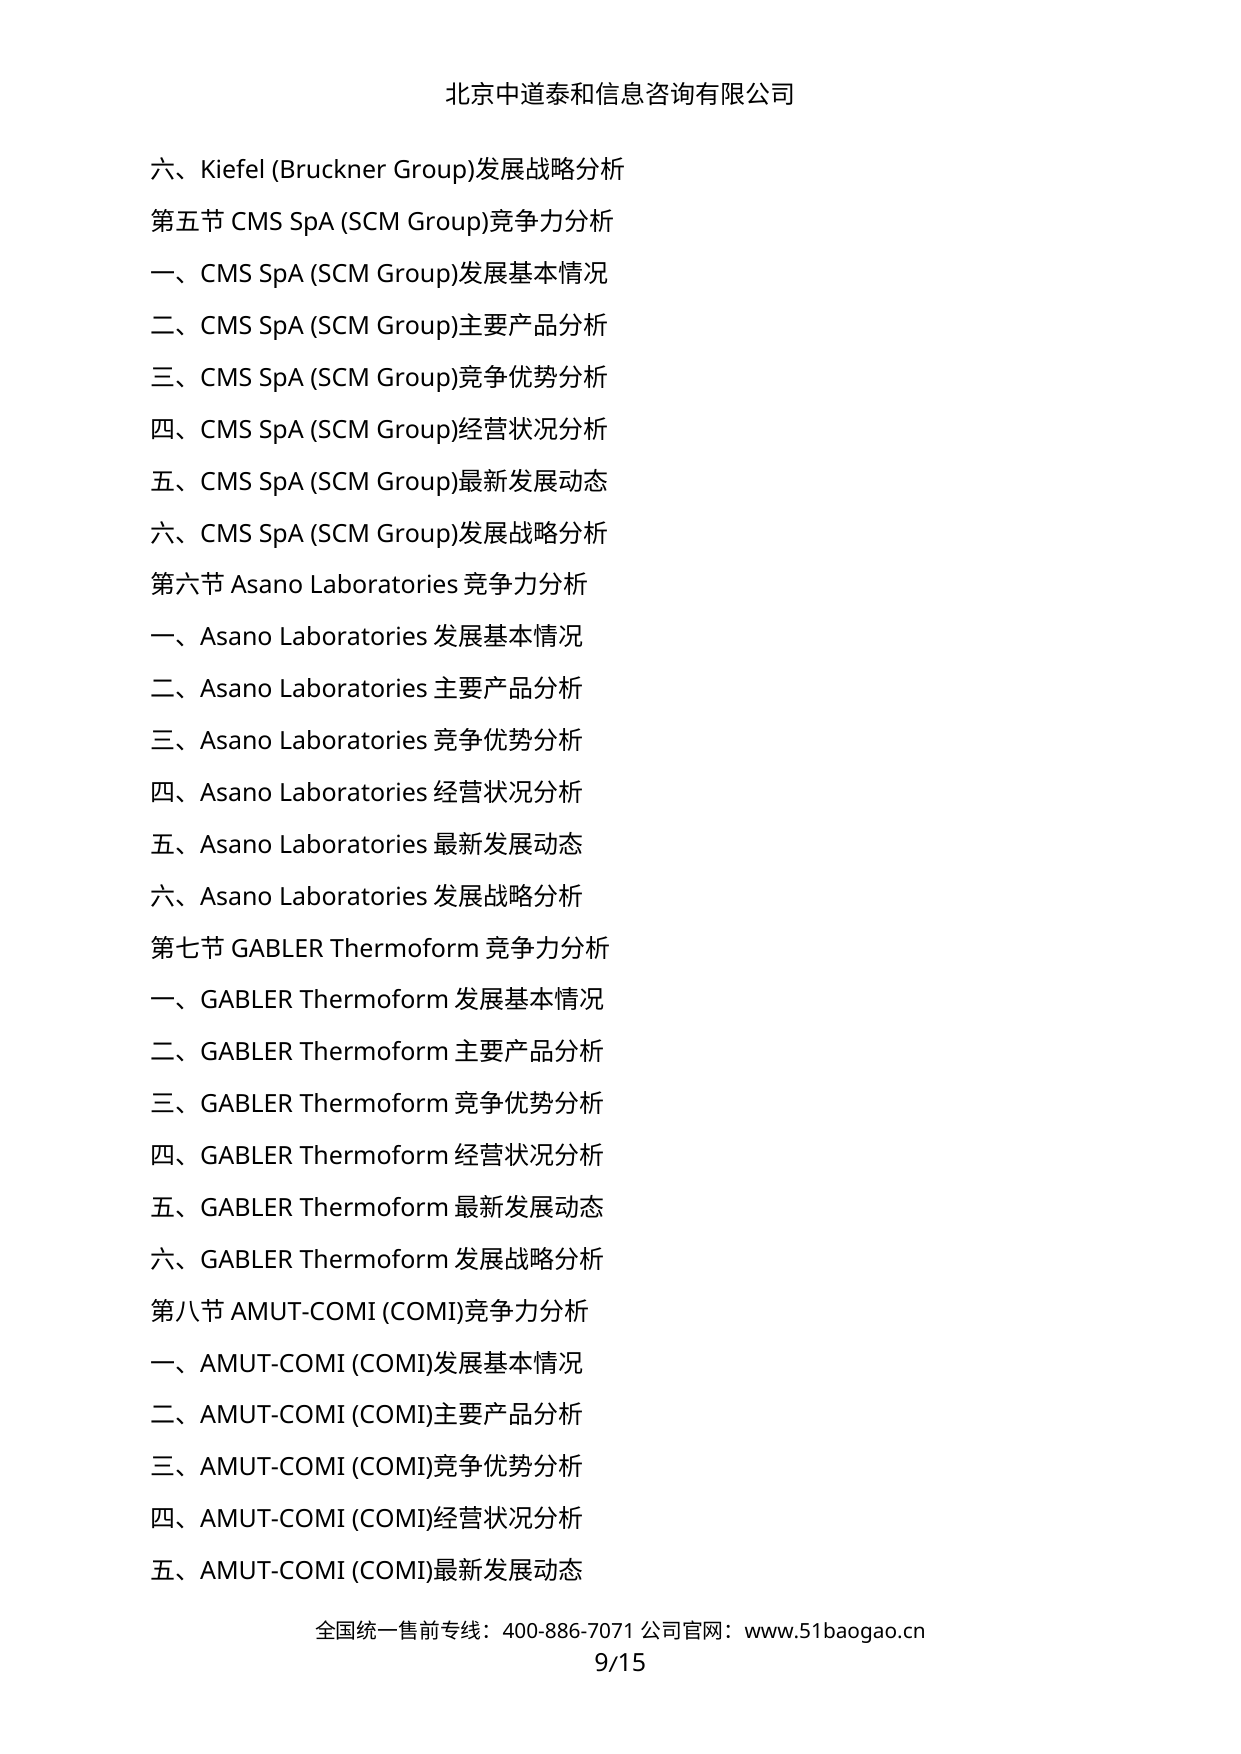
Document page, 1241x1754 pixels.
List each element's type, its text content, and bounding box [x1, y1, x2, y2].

text 第七节 GABLER Thermoform竞争力分析 [150, 928, 1090, 964]
text 第五节 CMS SpA (SCM Group)竞争力分析 [150, 202, 1090, 238]
text 第六节 Asano Laboratories竞争力分析 [150, 565, 1090, 601]
text 五、AMUT-COMI (COMI)最新发展动态 [150, 1551, 1090, 1587]
text 三、Asano Laboratories竞争优势分析 [150, 721, 1090, 757]
text 一、CMS SpA (SCM Group)发展基本情况 [150, 254, 1090, 290]
text 六、GABLER Thermoform发展战略分析 [150, 1239, 1090, 1276]
text 五、GABLER Thermoform最新发展动态 [150, 1187, 1090, 1224]
text 三、GABLER Thermoform竞争优势分析 [150, 1084, 1090, 1120]
text 五、Asano Laboratories最新发展动态 [150, 824, 1090, 861]
text 一、Asano Laboratories发展基本情况 [150, 617, 1090, 653]
text 一、GABLER Thermoform发展基本情况 [150, 980, 1090, 1016]
text 四、GABLER Thermoform经营状况分析 [150, 1136, 1090, 1172]
text 六、Kiefel (Bruckner Group)发展战略分析 [150, 150, 1090, 186]
text 二、CMS SpA (SCM Group)主要产品分析 [150, 306, 1090, 342]
text 一、AMUT-COMI (COMI)发展基本情况 [150, 1343, 1090, 1379]
text 二、Asano Laboratories主要产品分析 [150, 669, 1090, 705]
text 第八节 AMUT-COMI (COMI)竞争力分析 [150, 1291, 1090, 1327]
text 二、AMUT-COMI (COMI)主要产品分析 [150, 1395, 1090, 1431]
text 六、CMS SpA (SCM Group)发展战略分析 [150, 513, 1090, 549]
text 三、AMUT-COMI (COMI)竞争优势分析 [150, 1447, 1090, 1483]
text 二、GABLER Thermoform主要产品分析 [150, 1032, 1090, 1068]
text 三、CMS SpA (SCM Group)竞争优势分析 [150, 357, 1090, 394]
text 五、CMS SpA (SCM Group)最新发展动态 [150, 461, 1090, 497]
text 四、CMS SpA (SCM Group)经营状况分析 [150, 409, 1090, 446]
text 四、AMUT-COMI (COMI)经营状况分析 [150, 1499, 1090, 1535]
text 四、Asano Laboratories经营状况分析 [150, 772, 1090, 809]
text 六、Asano Laboratories发展战略分析 [150, 876, 1090, 912]
